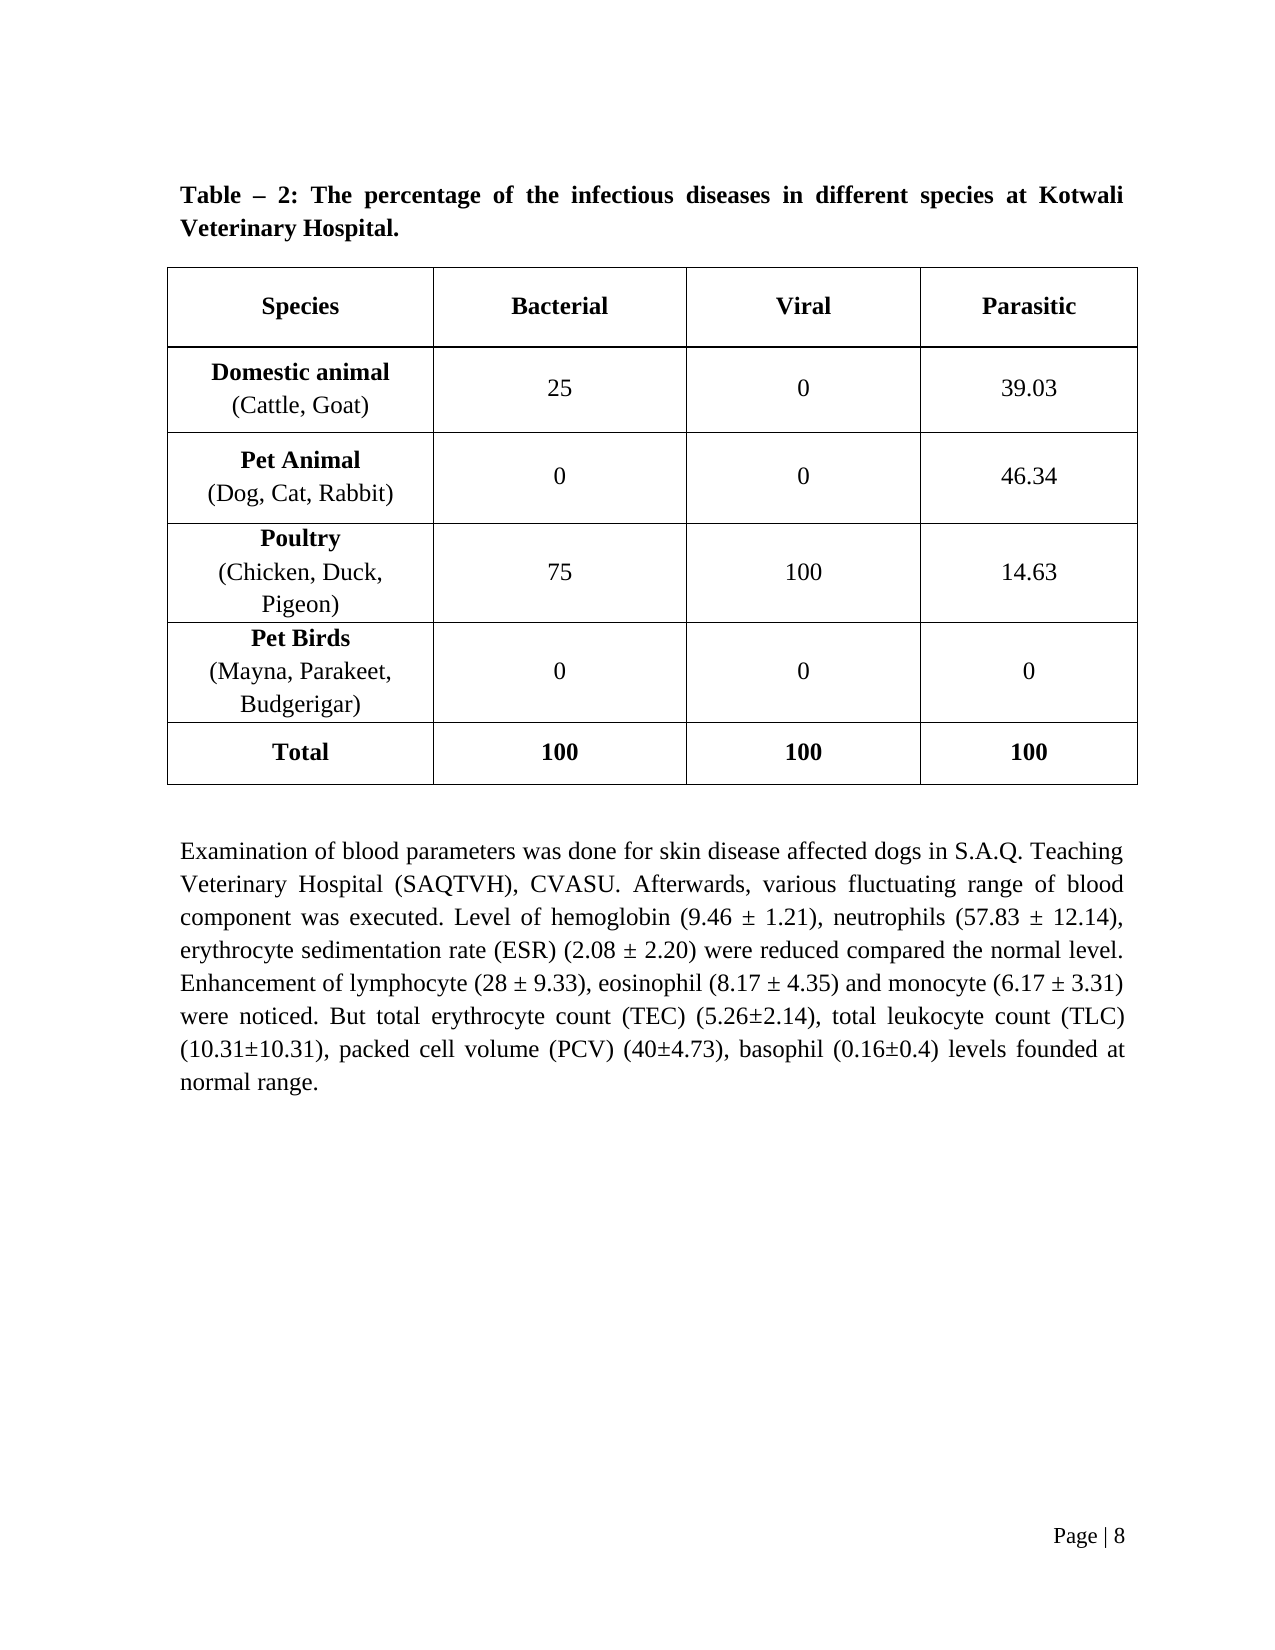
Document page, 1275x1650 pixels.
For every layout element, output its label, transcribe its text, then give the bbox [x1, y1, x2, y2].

table_header Bacterial [434, 268, 686, 346]
table_cell 25 [434, 348, 686, 432]
table_cell 100 [921, 723, 1137, 784]
table_cell Pet Birds (Mayna, Parakeet, Budgerigar) [168, 623, 433, 722]
table_cell 100 [687, 524, 920, 622]
table_cell 0 [687, 433, 920, 522]
table_cell 75 [434, 524, 686, 622]
table_cell 0 [921, 623, 1137, 722]
table_cell Total [168, 723, 433, 784]
table_cell 0 [687, 623, 920, 722]
table_cell 0 [434, 433, 686, 522]
table_cell 46.34 [921, 433, 1137, 522]
table_cell 39.03 [921, 348, 1137, 432]
table_cell 100 [434, 723, 686, 784]
table_cell 100 [687, 723, 920, 784]
table_cell 0 [434, 623, 686, 722]
table_cell Domestic animal (Cattle, Goat) [168, 348, 433, 432]
table_header Parasitic [921, 268, 1137, 346]
table_header Species [168, 268, 433, 346]
table_cell 0 [687, 348, 920, 432]
table_cell Pet Animal (Dog, Cat, Rabbit) [168, 433, 433, 522]
text Examination of blood parameters was done for skin disease affected dogs in S.A.Q. Teaching Veterinary Hospital (SAQTVH), CVASU. Afterwards, various fluctuating range of blood component was executed. Level of hemoglobin (9.46 ± 1.21), neutrophils (57.83 ± 12.14), erythrocyte sedimentation rate (ESR) (2.08 ± 2.20) were reduced compared the normal level. Enhancement of lymphocyte (28 ± 9.33), eosinophil (8.17 ± 4.35) and monocyte (6.17 ± 3.31) were noticed. But total erythrocyte count (TEC) (5.262.14), total leukocyte count (TLC) (10.3110.31), packed cell volume (PCV) (404.73), basophil (0.160.4) levels founded at normal range. [180, 836, 1125, 1096]
table_header Viral [687, 268, 920, 346]
table_cell 14.63 [921, 524, 1137, 622]
table_cell Poultry (Chicken, Duck, Pigeon) [168, 524, 433, 622]
text Table – 2: The percentage of the infectious diseases in different species at Kotwali Veterinary Hospital. [180, 180, 1125, 242]
